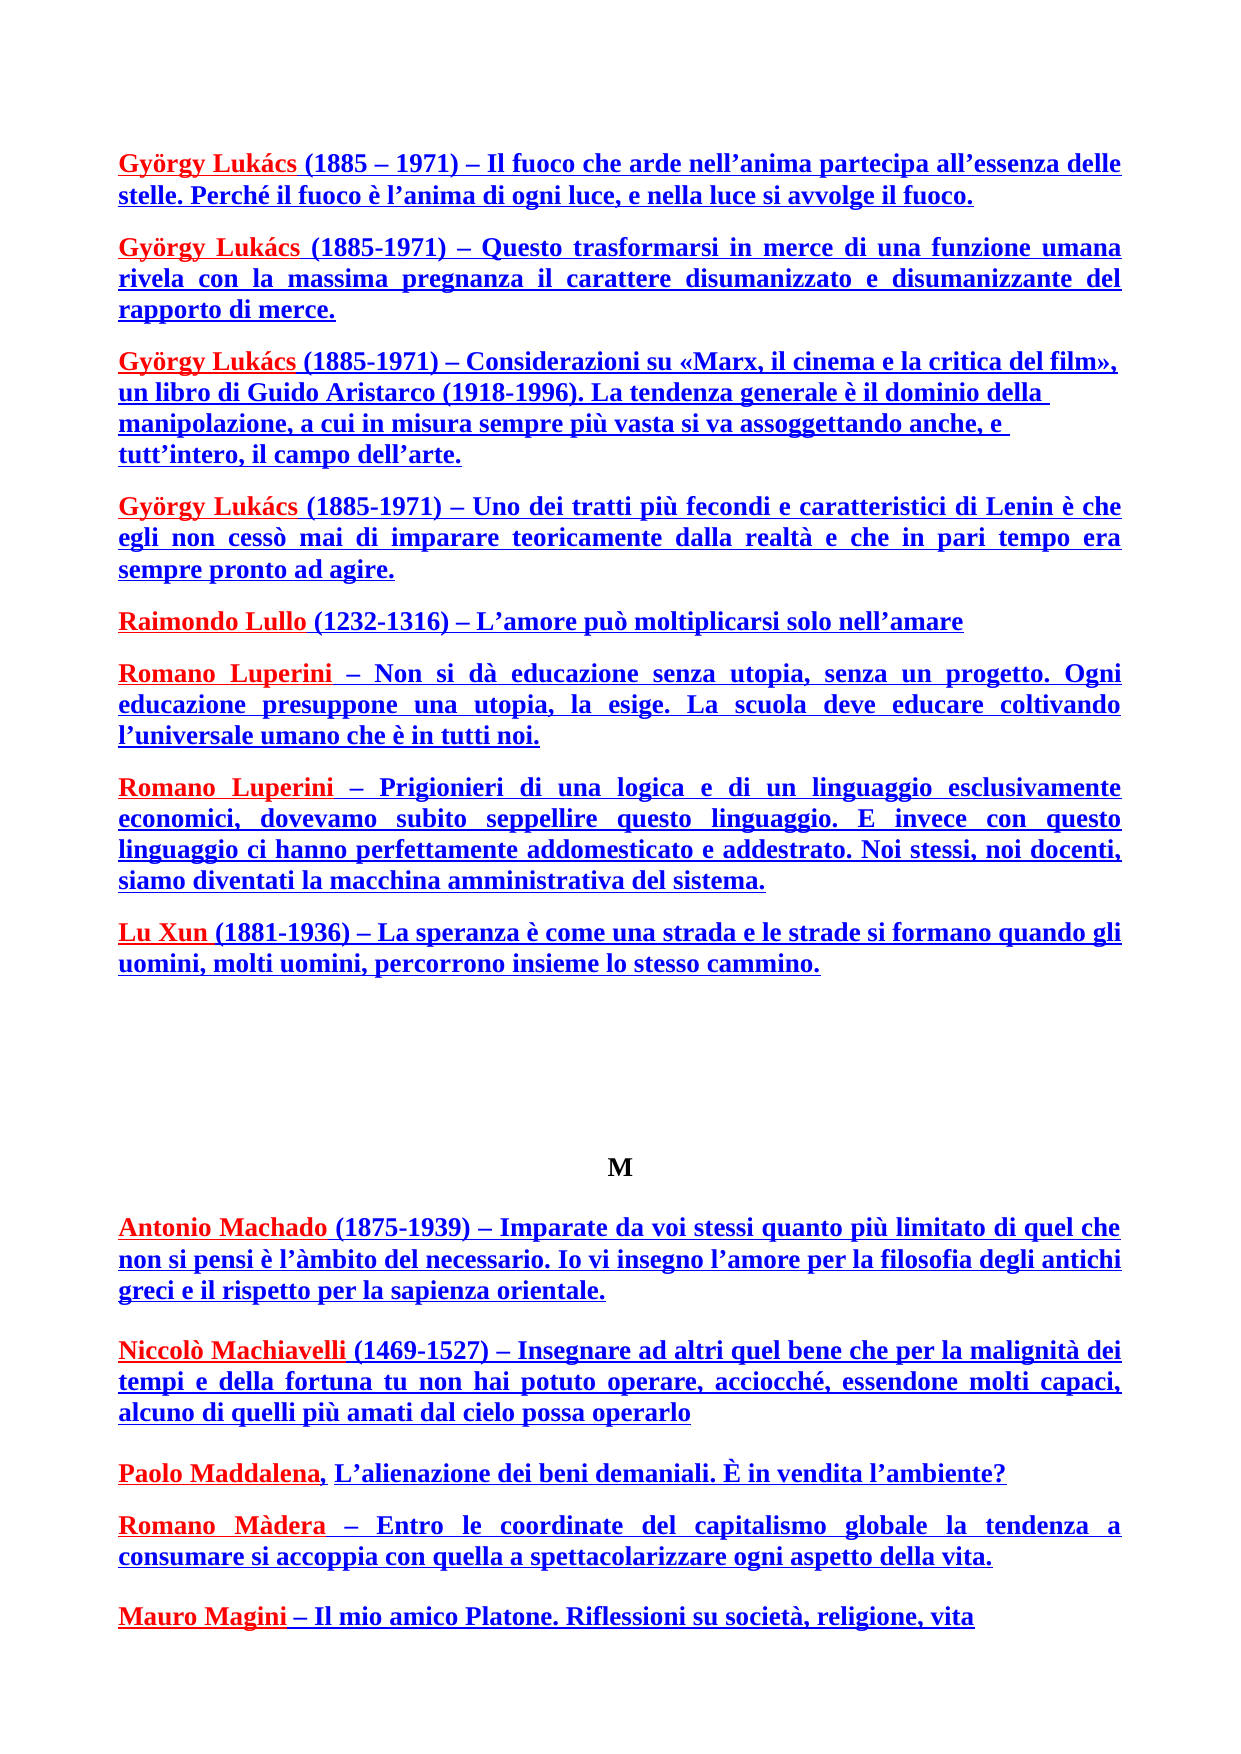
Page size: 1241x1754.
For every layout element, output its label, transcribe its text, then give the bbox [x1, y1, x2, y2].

text Romano Luperini – Prigionieri di una logica e di un linguaggio esclusivamente economici, dovevamo subito seppellire questo linguaggio. E invece con questo linguaggio ci hanno perfettamente addomesticato e addestrato. Noi stessi, noi docenti, siamo diventati la macchina amministrativa del sistema. [118, 799, 1122, 829]
text Romano Màdera – Entro le coordinate del capitalismo globale la tendenza a consumare si accoppia con quella a spettacolarizzare ogni aspetto della vita. [118, 1537, 1122, 1571]
subtitle Romano Luperini – Non si dà educazione senza utopia, senza un progetto. Ogni educazione presuppone una utopia, la esige. La scuola deve educare coltivando l’universale umano che è in tutti noi. [118, 657, 1122, 684]
subtitle Mauro Magini – Il mio amico Platone. Riflessioni su società, religione, vita [118, 1600, 1122, 1631]
subtitle Niccolò Machiavelli (1469-1527) – Insegnare ad altri quel bene che per la malignità dei tempi e della fortuna tu non hai potuto operare, acciocché, essendone molti capaci, alcuno di quelli più amati dal cielo possa operarlo [118, 1394, 1122, 1428]
subtitle Antonio Machado (1875-1939) – Imparate da voi stessi quanto più limitato di quel che non si pensi è l’àmbito del necessario. Io vi insegno l’amore per la filosofia degli antichi greci e il rispetto per la sapienza orientale. [118, 1271, 1122, 1305]
subtitle Niccolò Machiavelli (1469-1527) – Insegnare ad altri quel bene che per la malignità dei tempi e della fortuna tu non hai potuto operare, acciocché, essendone molti capaci, alcuno di quelli più amati dal cielo possa operarlo [118, 1334, 1122, 1361]
text György Lukács (1885-1971) – Uno dei tratti più fecondi e caratteristici di Lenin è che egli non cessò mai di imparare teoricamente dalla realtà e che in pari tempo era sempre pronto ad agire. [118, 490, 1122, 518]
subtitle Niccolò Machiavelli (1469-1527) – Insegnare ad altri quel bene che per la malignità dei tempi e della fortuna tu non hai potuto operare, acciocché, essendone molti capaci, alcuno di quelli più amati dal cielo possa operarlo [118, 1363, 1122, 1392]
text Romano Luperini – Prigionieri di una logica e di un linguaggio esclusivamente economici, dovevamo subito seppellire questo linguaggio. E invece con questo linguaggio ci hanno perfettamente addomesticato e addestrato. Noi stessi, noi docenti, siamo diventati la macchina amministrativa del sistema. [118, 862, 1122, 896]
text György Lukács (1885-1971) – Uno dei tratti più fecondi e caratteristici di Lenin è che egli non cessò mai di imparare teoricamente dalla realtà e che in pari tempo era sempre pronto ad agire. [118, 519, 1122, 549]
subtitle Lu Xun (1881-1936) – La speranza è come una strada e le strade si formano quando gli uomini, molti uomini, percorrono insieme lo stesso cammino. [118, 945, 1122, 979]
text Romano Luperini – Prigionieri di una logica e di un linguaggio esclusivamente economici, dovevamo subito seppellire questo linguaggio. E invece con questo linguaggio ci hanno perfettamente addomesticato e addestrato. Noi stessi, noi docenti, siamo diventati la macchina amministrativa del sistema. [118, 771, 1122, 798]
text Romano Luperini – Prigionieri di una logica e di un linguaggio esclusivamente economici, dovevamo subito seppellire questo linguaggio. E invece con questo linguaggio ci hanno perfettamente addomesticato e addestrato. Noi stessi, noi docenti, siamo diventati la macchina amministrativa del sistema. [118, 831, 1122, 860]
subtitle György Lukács (1885 – 1971) – Il fuoco che arde nell’anima partecipa all’essenza delle stelle. Perché il fuoco è l’anima di ogni luce, e nella luce si avvolge il fuoco. [118, 176, 1122, 210]
subtitle Paolo Maddalena, L’alienazione dei beni demaniali. È in vendita l’ambiente? [118, 1457, 1122, 1488]
text György Lukács (1885-1971) – Uno dei tratti più fecondi e caratteristici di Lenin è che egli non cessò mai di imparare teoricamente dalla realtà e che in pari tempo era sempre pronto ad agire. [118, 550, 1122, 584]
subtitle György Lukács (1885 – 1971) – Il fuoco che arde nell’anima partecipa all’essenza delle stelle. Perché il fuoco è l’anima di ogni luce, e nella luce si avvolge il fuoco. [118, 148, 1122, 175]
text György Lukács (1885-1971) – Questo trasformarsi in merce di una funzione umana rivela con la massima pregnanza il carattere disumanizzato e disumanizzante del rapporto di merce. [118, 291, 1122, 324]
subtitle Antonio Machado (1875-1939) – Imparate da voi stessi quanto più limitato di quel che non si pensi è l’àmbito del necessario. Io vi insegno l’amore per la filosofia degli antichi greci e il rispetto per la sapienza orientale. [118, 1212, 1122, 1270]
text Raimondo Lullo (1232-1316) – L’amore può moltiplicarsi solo nell’amare [118, 605, 1122, 636]
text György Lukács (1885-1971) – Questo trasformarsi in merce di una funzione umana rivela con la massima pregnanza il carattere disumanizzato e disumanizzante del rapporto di merce. [118, 259, 1122, 289]
text Romano Màdera – Entro le coordinate del capitalismo globale la tendenza a consumare si accoppia con quella a spettacolarizzare ogni aspetto della vita. [118, 1509, 1122, 1536]
subtitle György Lukács (1885-1971) – Considerazioni su «Marx, il cinema e la critica del film», un libro di Guido Aristarco (1918-1996). La tendenza generale è il dominio della manipolazione, a cui in misura sempre più vasta si va assoggettando anche, e tutt’intero, il campo dell’arte. [118, 345, 1122, 469]
subtitle M [118, 1151, 1122, 1182]
text György Lukács (1885-1971) – Questo trasformarsi in merce di una funzione umana rivela con la massima pregnanza il carattere disumanizzato e disumanizzante del rapporto di merce. [118, 231, 1122, 258]
subtitle Romano Luperini – Non si dà educazione senza utopia, senza un progetto. Ogni educazione presuppone una utopia, la esige. La scuola deve educare coltivando l’universale umano che è in tutti noi. [118, 685, 1122, 750]
subtitle Lu Xun (1881-1936) – La speranza è come una strada e le strade si formano quando gli uomini, molti uomini, percorrono insieme lo stesso cammino. [118, 916, 1122, 943]
